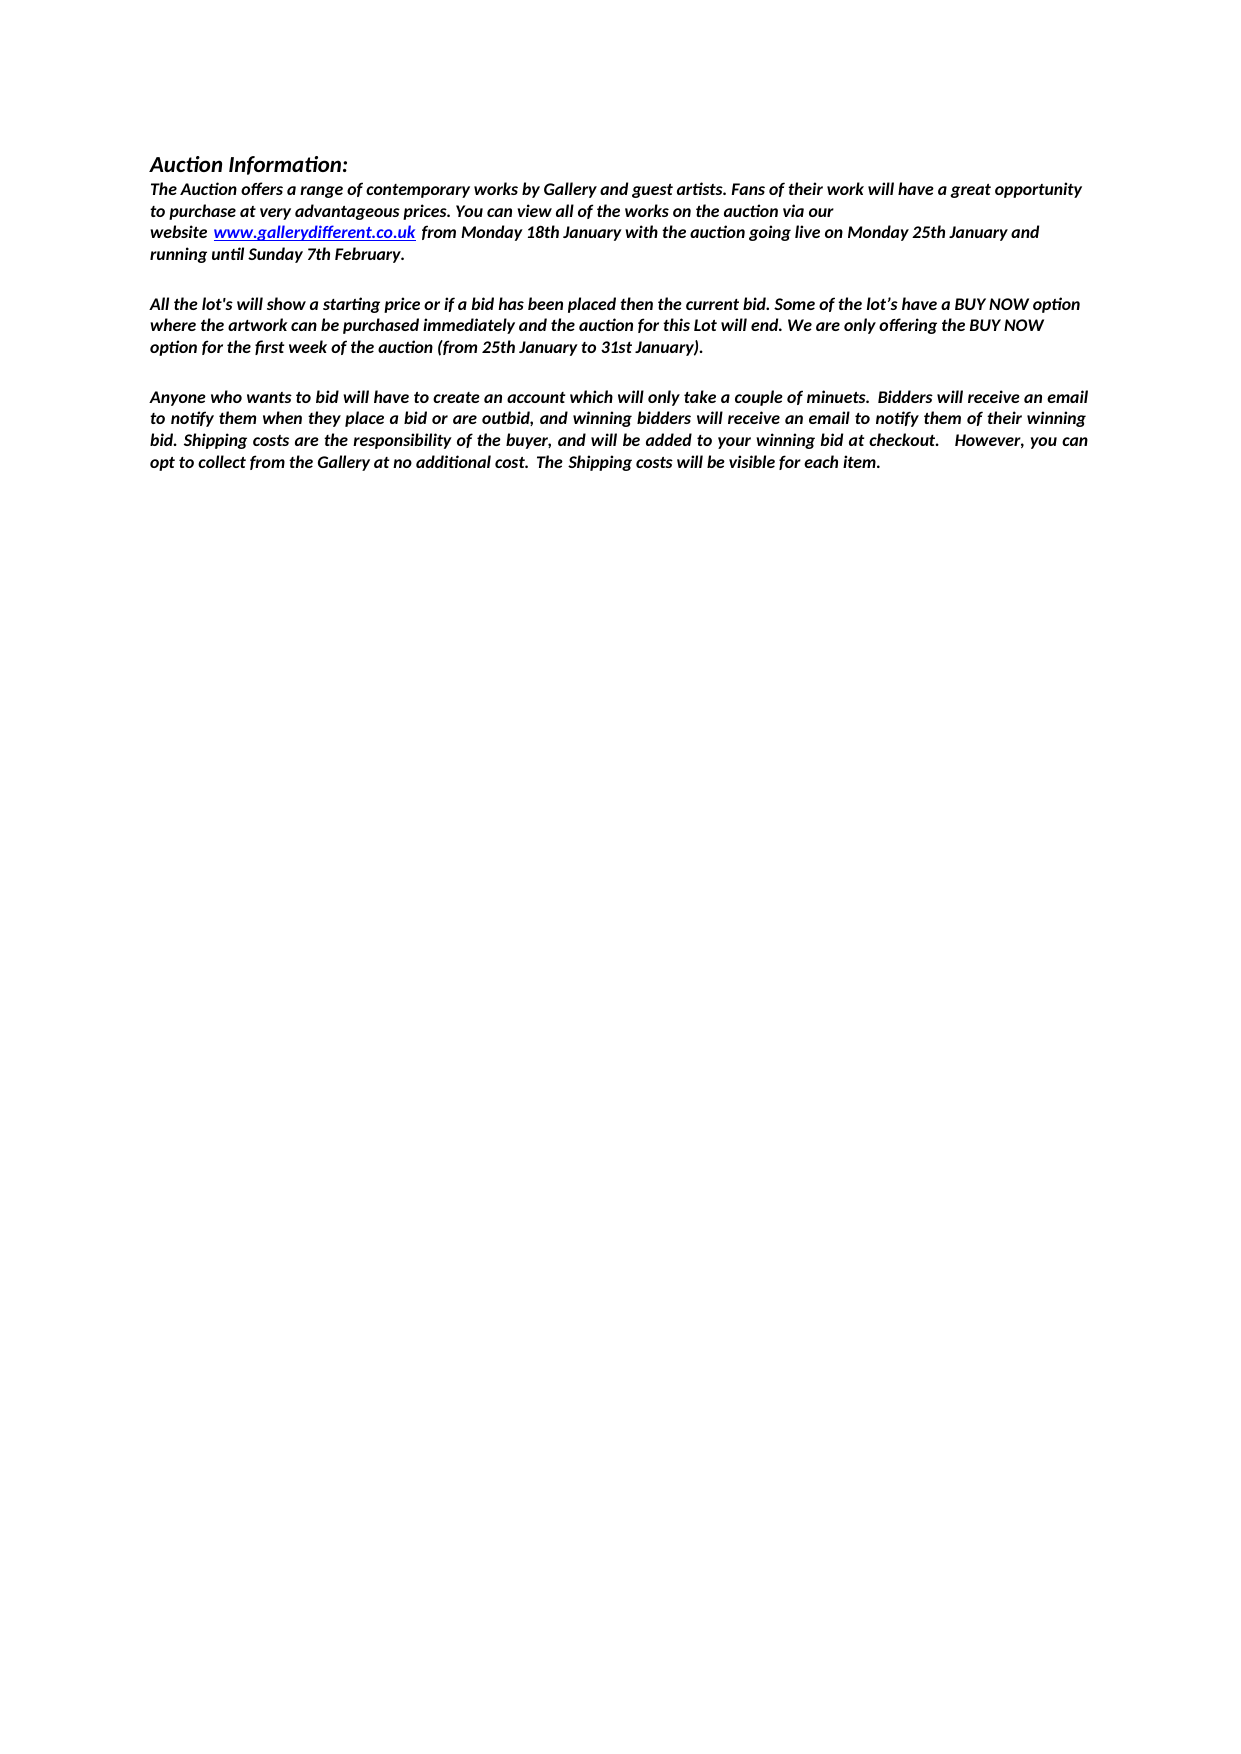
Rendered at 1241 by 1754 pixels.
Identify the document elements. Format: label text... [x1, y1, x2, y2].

text All the lot's will show a starting price or if a bid has been placed then the current bid. Some of the lot’s have a BUY NOW option where the artwork can be purchased immediately and the auction for this Lot will end. We are only offering the BUY NOW option for the first week of the auction (from 25th January to 31st January). [150, 293, 1090, 358]
text Anyone who wants to bid will have to create an account which will only take a couple of minuets. Bidders will receive an email to notify them when they place a bid or are outbid, and winning bidders will receive an email to notify them of their winning bid. Shipping costs are the responsibility of the buyer, and will be added to your winning bid at checkout. However, you can opt to collect from the Gallery at no additional cost. The Shipping costs will be visible for each item. [150, 386, 1090, 472]
text The Auction offers a range of contemporary works by Gallery and guest artists. Fans of their work will have a great opportunity to purchase at very advantageous prices. You can view all of the works on the auction via our website www.gallerydifferent.co.uk from Monday 18th January with the auction going live on Monday 25th January and running until Sunday 7th February. [150, 178, 1090, 265]
text Auction Information: [150, 150, 1090, 178]
